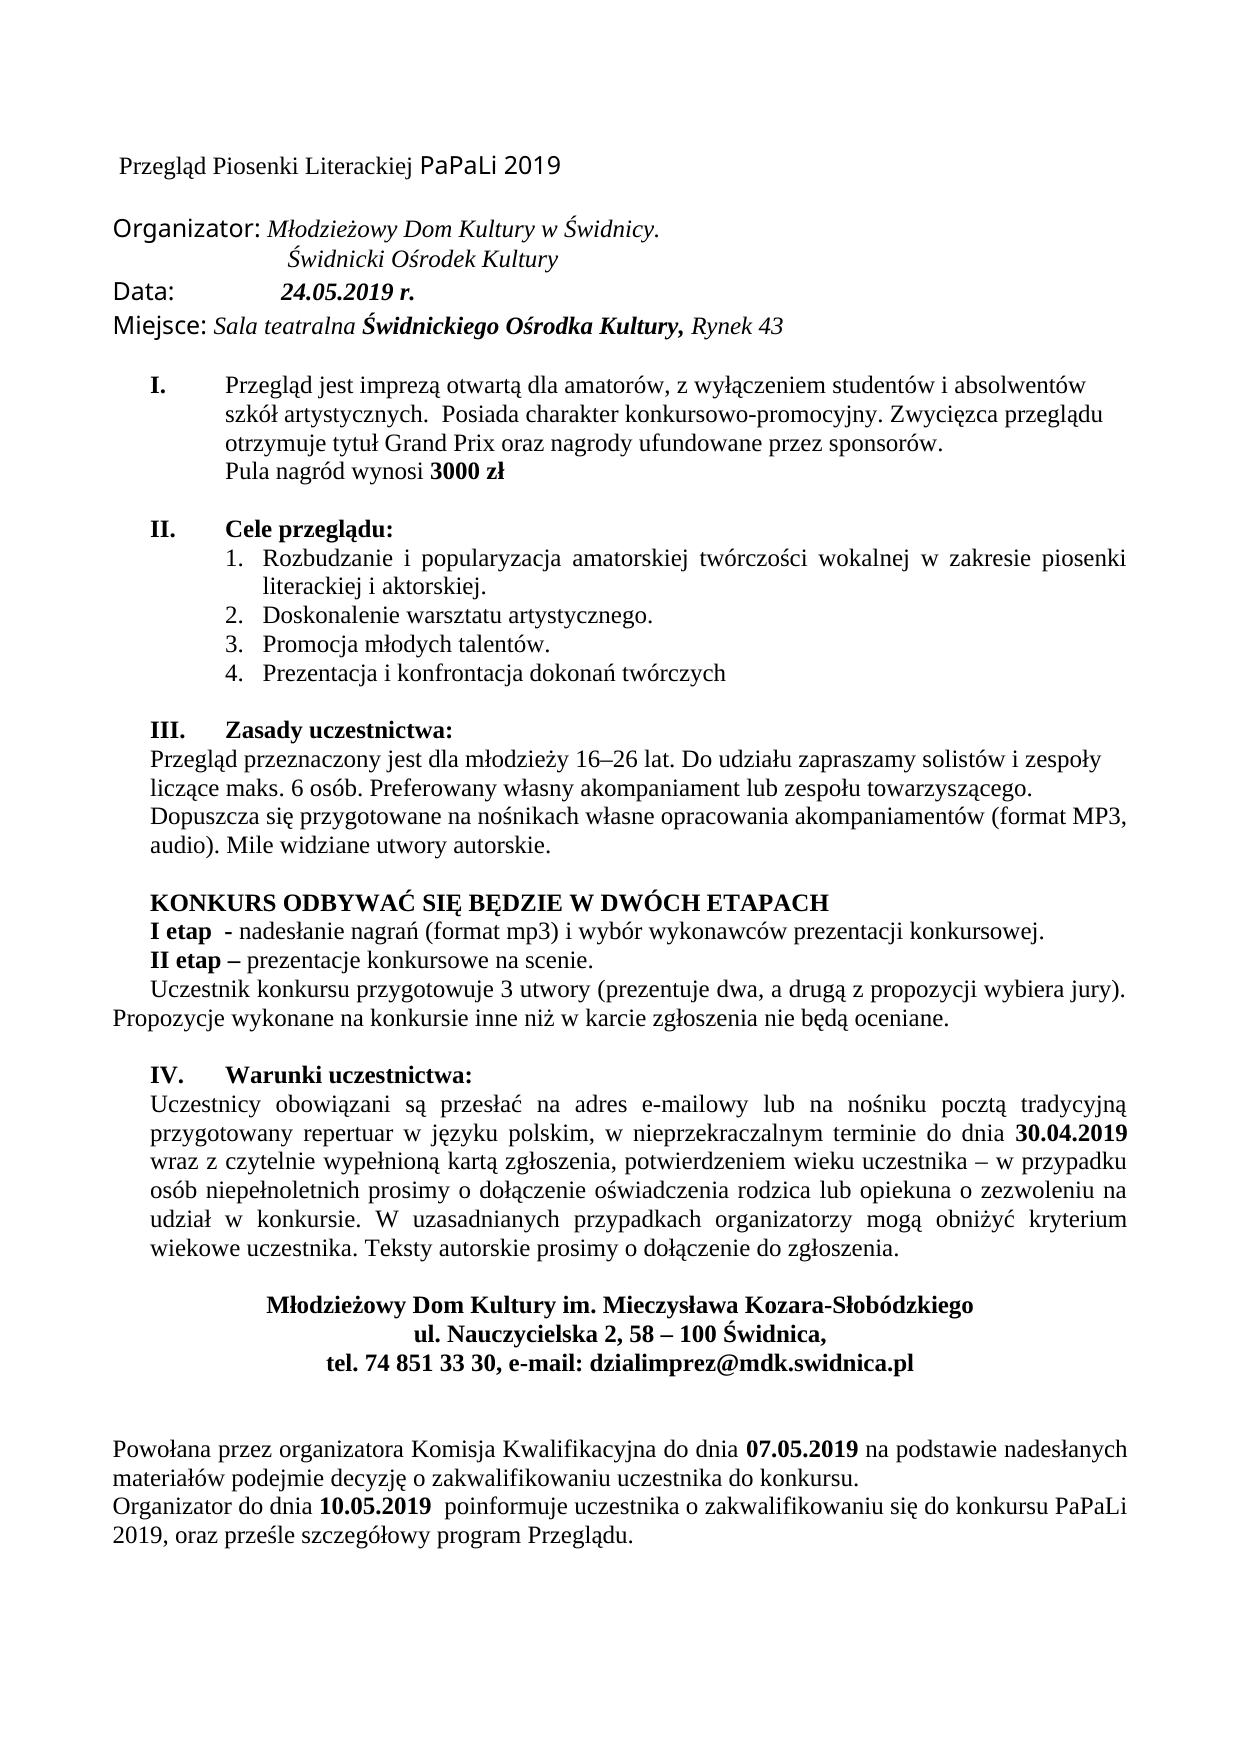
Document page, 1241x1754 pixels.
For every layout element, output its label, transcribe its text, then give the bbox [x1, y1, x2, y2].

text Świdnicki Ośrodek Kultury [112, 244, 1128, 273]
text Młodzieżowy Dom Kultury im. Mieczysława Kozara-Słobódzkiego [112, 1290, 1128, 1319]
text ul. Nauczycielska 2, 58 – 100 Świdnica, [112, 1319, 1128, 1348]
list Prezentacja i konfrontacja dokonań twórczych [225, 658, 1128, 686]
title Przegląd Piosenki Literackiej PaPaLi 2019 [112, 148, 1128, 182]
text Organizator do dnia 10.05.2019 poinformuje uczestnika o zakwalifikowaniu się do konkursu PaPaLi 2019, oraz prześle szczegółowy program Przeglądu. [112, 1491, 1128, 1549]
text Uczestnicy obowiązani są przesłać na adres e-mailowy lub na nośniku pocztą tradycyjną przygotowany repertuar w języku polskim, w nieprzekraczalnym terminie do dnia 30.04.2019 wraz z czytelnie wypełnioną kartą zgłoszenia, potwierdzeniem wieku uczestnika – w przypadku osób niepełnoletnich prosimy o dołączenie oświadczenia rodzica lub opiekuna o zezwoleniu na udział w konkursie. W uzasadnianych przypadkach organizatorzy mogą obniżyć kryterium wiekowe uczestnika. Teksty autorskie prosimy o dołączenie do zgłoszenia. [150, 1089, 1128, 1261]
list Warunki uczestnictwa: [150, 1060, 1128, 1089]
list Rozbudzanie i popularyzacja amatorskiej twórczości wokalnej w zakresie piosenki literackiej i aktorskiej. [225, 543, 1128, 600]
text tel. 74 851 33 30, e-mail: dzialimprez@mdk.swidnica.pl [112, 1348, 1128, 1376]
text Miejsce: Sala teatralna Świdnickiego Ośrodka Kultury, Rynek 43 [112, 307, 1128, 341]
list Cele przeglądu: [150, 514, 1128, 543]
list Zasady uczestnictwa: [150, 715, 1128, 744]
text Data: 24.05.2019 r. [112, 273, 1128, 307]
list Promocja młodych talentów. [225, 629, 1128, 658]
text Przegląd przeznaczony jest dla młodzieży 16–26 lat. Do udziału zapraszamy solistów i zespoły liczące maks. 6 osób. Preferowany własny akompaniament lub zespołu towarzyszącego. Dopuszcza się przygotowane na nośnikach własne opracowania akompaniamentów (format MP3, audio). Mile widziane utwory autorskie. [150, 744, 1128, 859]
text I etap - nadesłanie nagrań (format mp3) i wybór wykonawców prezentacji konkursowej. [150, 916, 1128, 945]
list Przegląd jest imprezą otwartą dla amatorów, z wyłączeniem studentów i absolwentów szkół artystycznych. Posiada charakter konkursowo-promocyjny. Zwycięzca przeglądu otrzymuje tytuł Grand Prix oraz nagrody ufundowane przez sponsorów. [150, 370, 1128, 456]
text KONKURS ODBYWAĆ SIĘ BĘDZIE W DWÓCH ETAPACH [150, 888, 1128, 916]
text Powołana przez organizatora Komisja Kwalifikacyjna do dnia 07.05.2019 na podstawie nadesłanych materiałów podejmie decyzję o zakwalifikowaniu uczestnika do konkursu. [112, 1434, 1128, 1491]
text Uczestnik konkursu przygotowuje 3 utwory (prezentuje dwa, a drugą z propozycji wybiera jury). Propozycje wykonane na konkursie inne niż w karcie zgłoszenia nie będą oceniane. [112, 974, 1128, 1031]
text Organizator: Młodzieżowy Dom Kultury w Świdnicy. [112, 210, 1128, 244]
text II etap – prezentacje konkursowe na scenie. [150, 945, 1128, 974]
list Doskonalenie warsztatu artystycznego. [225, 600, 1128, 629]
text Pula nagród wynosi 3000 zł [225, 456, 1128, 485]
